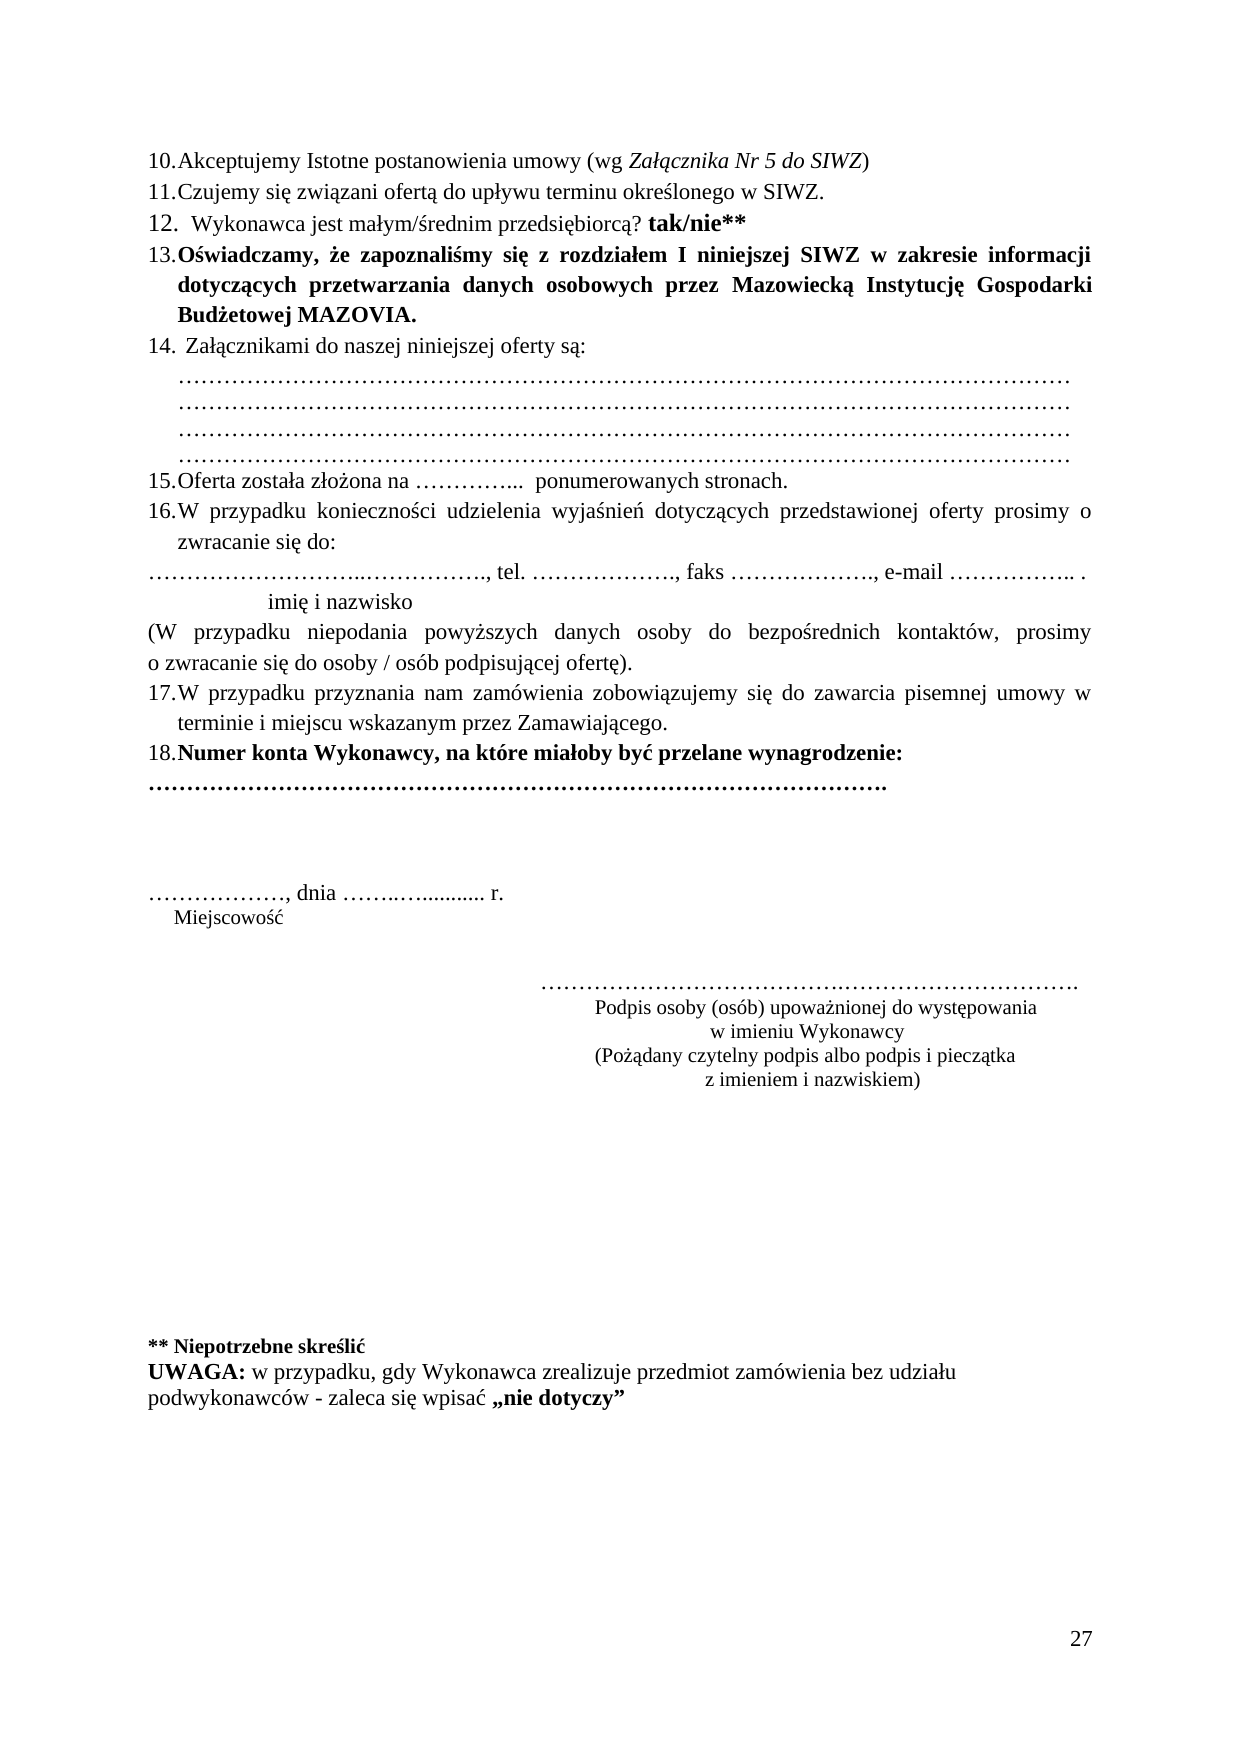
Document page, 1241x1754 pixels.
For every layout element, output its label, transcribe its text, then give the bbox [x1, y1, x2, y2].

list Wykonawca jest małym/średnim przedsiębiorcą? tak/nie** [148, 208, 1093, 237]
text ………………………..……………., tel. ………………., faks ………………., e-mail …………….. . [148, 558, 1093, 584]
list Akceptujemy Istotne postanowienia umowy (wg Załącznika Nr 5 do SIWZ) [148, 148, 1093, 174]
text w imieniu Wykonawcy [516, 1019, 1093, 1043]
list Załącznikami do naszej niniejszej oferty są: [148, 332, 1093, 358]
text Miejscowość [148, 905, 1093, 929]
text imię i nazwisko [148, 588, 1093, 614]
text z imieniem i nazwiskiem) [516, 1067, 1093, 1091]
text ………………, dnia ……..…........... r. [148, 878, 1093, 905]
list Czujemy się związani ofertą do upływu terminu określonego w SIWZ. [148, 178, 1093, 204]
list Numer konta Wykonawcy, na które miałoby być przelane wynagrodzenie: [148, 739, 1093, 766]
text (Pożądany czytelny podpis albo podpis i pieczątka [148, 1043, 1093, 1067]
text Podpis osoby (osób) upoważnionej do występowania [148, 995, 1093, 1019]
text ……………………………………………………………………………………………………………………………………………………………………………………………………………………………………………………………………………………………………………………………………………………………………………………………………………………………… [177, 362, 1093, 467]
text (W przypadku niepodania powyższych danych osoby do bezpośrednich kontaktów, prosimy o zwracanie się do osoby / osób podpisującej ofertę). [148, 618, 1093, 675]
list W przypadku przyznania nam zamówienia zobowiązujemy się do zawarcia pisemnej umowy w terminie i miejscu wskazanym przez Zamawiającego. [148, 679, 1093, 735]
list Oferta została złożona na …………... ponumerowanych stronach. [148, 467, 1093, 494]
text UWAGA: w przypadku, gdy Wykonawca zrealizuje przedmiot zamówienia bez udziału [148, 1358, 1093, 1384]
text podwykonawców - zaleca się wpisać „nie dotyczy” [148, 1384, 1093, 1411]
text ………………………………….…………………………. [369, 968, 1093, 995]
list Oświadczamy, że zapoznaliśmy się z rozdziałem I niniejszej SIWZ w zakresie informacji dotyczących przetwarzania danych osobowych przez Mazowiecką Instytucję Gospodarki Budżetowej MAZOVIA. [148, 241, 1093, 328]
list ……………………………………………………………………………………. [148, 769, 1093, 796]
text ** Niepotrzebne skreślić [148, 1334, 1093, 1358]
list W przypadku konieczności udzielenia wyjaśnień dotyczących przedstawionej oferty prosimy o zwracanie się do: [148, 497, 1093, 554]
